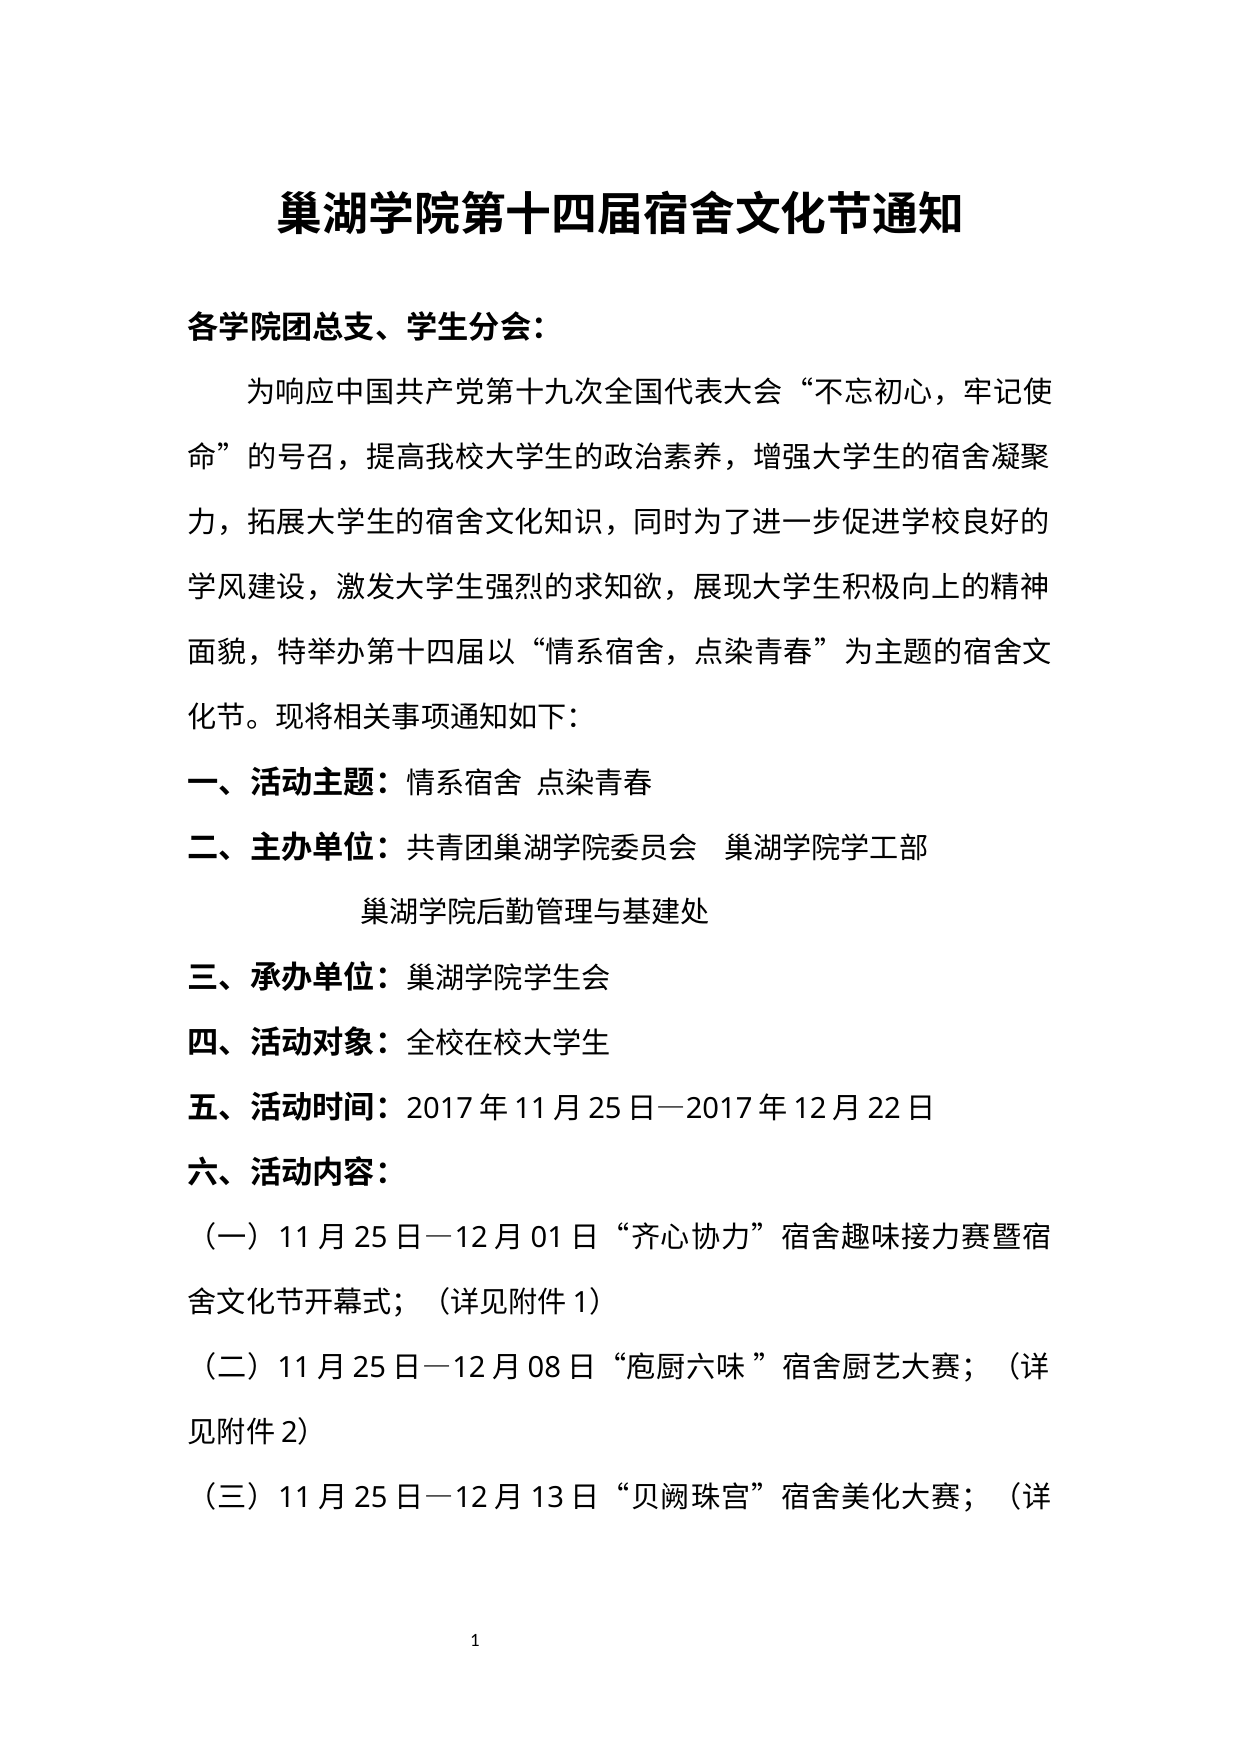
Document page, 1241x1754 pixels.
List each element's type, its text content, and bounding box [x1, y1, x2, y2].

text 四、活动对象：全校在校大学生 [187, 1007, 1053, 1072]
text 六、活动内容： [187, 1137, 1053, 1202]
text （二）11月25日—12月08日“庖厨六味 ”宿舍厨艺大赛；（详见附件2） [187, 1332, 1053, 1462]
text 巢湖学院第十四届宿舍文化节通知 [187, 162, 1053, 259]
text 一、活动主题：情系宿舍 点染青春 [187, 747, 1053, 812]
text （一）11月25日—12月01日“齐心协力”宿舍趣味接力赛暨宿舍文化节开幕式；（详见附件1） [187, 1202, 1053, 1332]
text 为响应中国共产党第十九次全国代表大会“不忘初心，牢记使命”的号召，提高我校大学生的政治素养，增强大学生的宿舍凝聚力，拓展大学生的宿舍文化知识，同时为了进一步促进学校良好的学风建设，激发大学生强烈的求知欲，展现大学生积极向上的精神面貌，特举办第十四届以“情系宿舍，点染青春”为主题的宿舍文化节。现将相关事项通知如下： [187, 357, 1053, 747]
text 二、主办单位：共青团巢湖学院委员会 巢湖学院学工部 [187, 812, 1053, 877]
text 各学院团总支、学生分会： [187, 292, 1053, 357]
text 五、活动时间：2017年11月25日—2017年12月22日 [187, 1072, 1053, 1137]
text 三、承办单位：巢湖学院学生会 [187, 942, 1053, 1007]
text 巢湖学院后勤管理与基建处 [187, 877, 1053, 942]
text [187, 1462, 1053, 1527]
